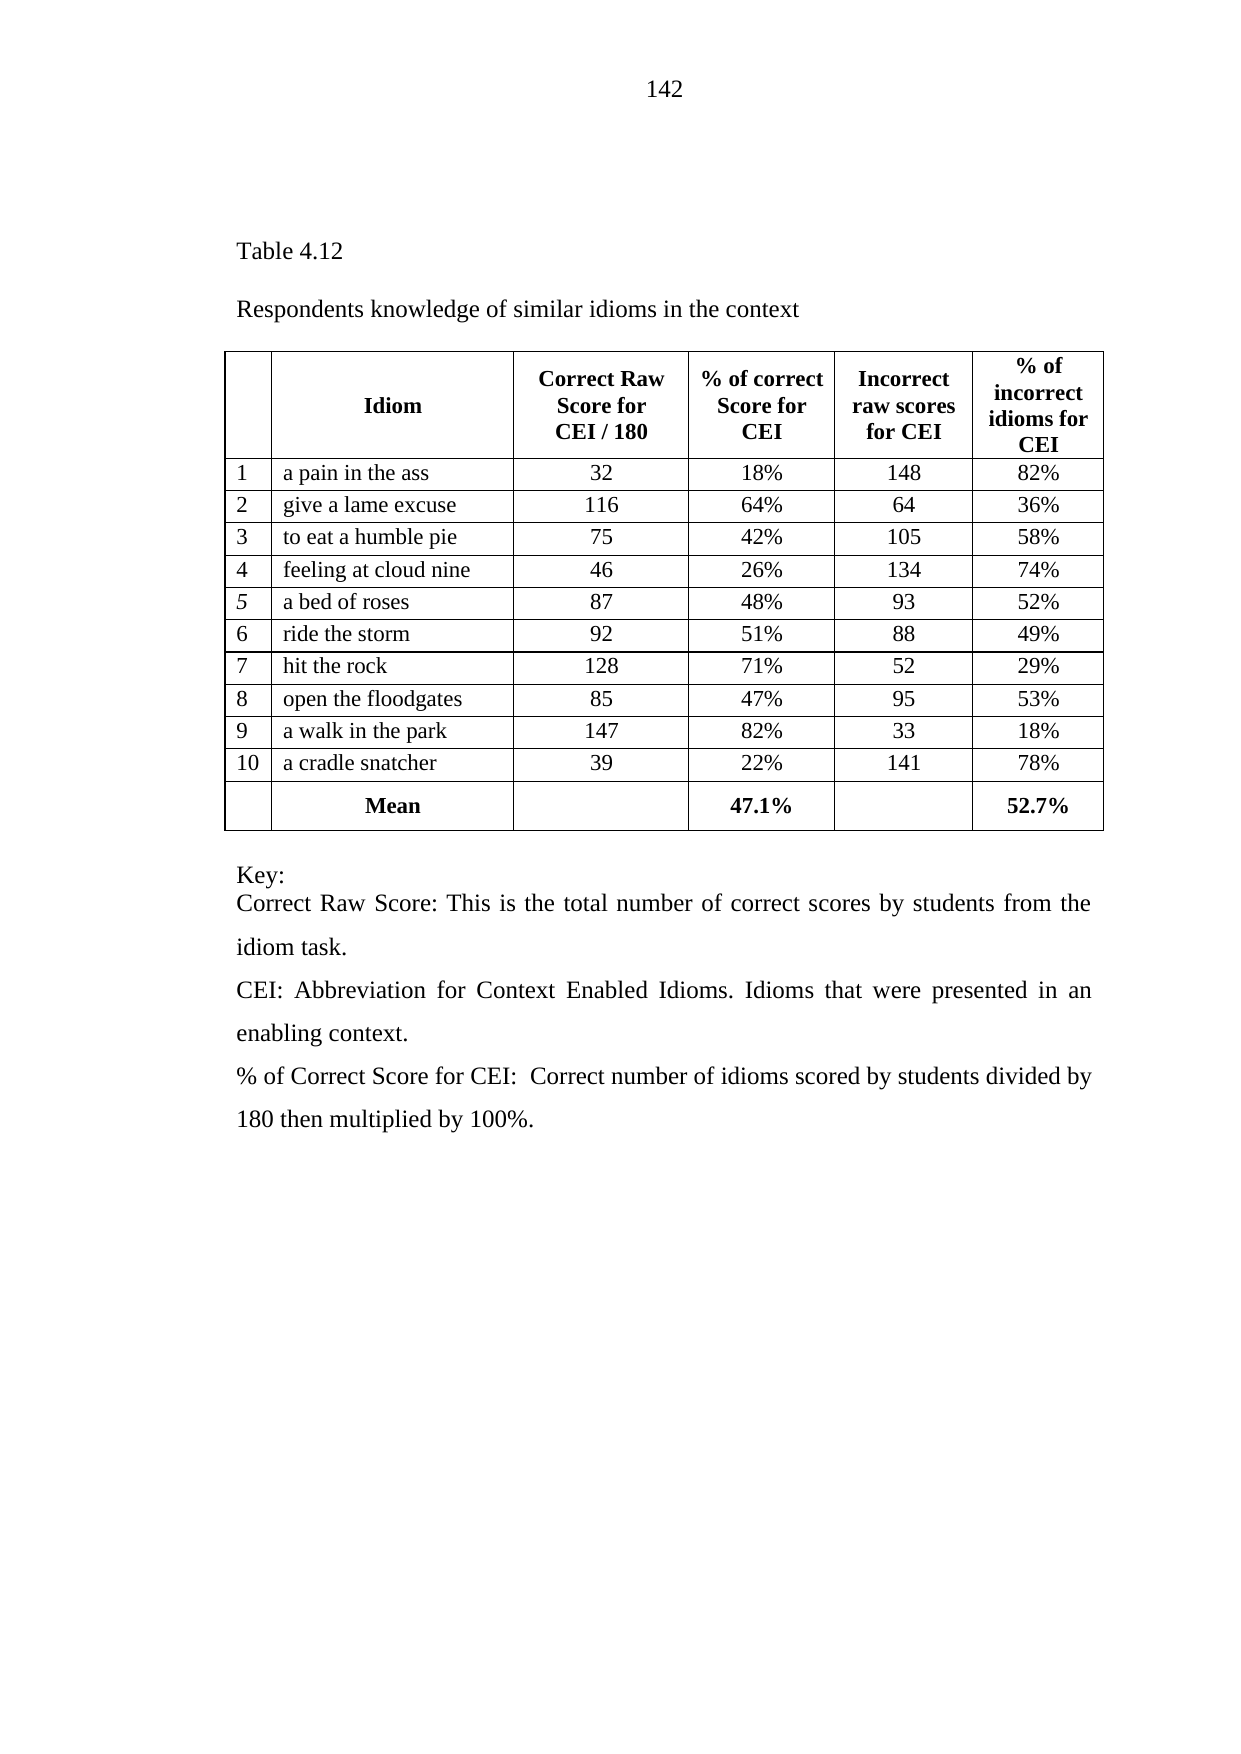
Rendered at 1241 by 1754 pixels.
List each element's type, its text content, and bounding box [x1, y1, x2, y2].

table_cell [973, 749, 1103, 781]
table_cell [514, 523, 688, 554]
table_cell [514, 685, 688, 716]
text Correct Raw Score: This is the total number of correct scores by students from the idiom task. [236, 888, 1092, 960]
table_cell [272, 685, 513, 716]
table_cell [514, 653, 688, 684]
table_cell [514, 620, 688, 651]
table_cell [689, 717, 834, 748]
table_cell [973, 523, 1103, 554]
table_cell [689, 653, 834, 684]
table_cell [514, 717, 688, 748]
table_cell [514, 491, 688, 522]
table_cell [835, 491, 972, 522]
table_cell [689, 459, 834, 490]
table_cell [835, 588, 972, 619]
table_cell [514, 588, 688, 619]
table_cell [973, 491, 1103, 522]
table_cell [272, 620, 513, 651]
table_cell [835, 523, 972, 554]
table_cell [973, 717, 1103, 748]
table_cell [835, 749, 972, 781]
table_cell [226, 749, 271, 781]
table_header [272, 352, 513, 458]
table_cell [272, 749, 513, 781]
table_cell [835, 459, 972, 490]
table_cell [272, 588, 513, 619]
text Key: [236, 860, 1092, 888]
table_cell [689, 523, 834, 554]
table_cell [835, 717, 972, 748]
text Respondents knowledge of similar idioms in the context [236, 294, 1092, 322]
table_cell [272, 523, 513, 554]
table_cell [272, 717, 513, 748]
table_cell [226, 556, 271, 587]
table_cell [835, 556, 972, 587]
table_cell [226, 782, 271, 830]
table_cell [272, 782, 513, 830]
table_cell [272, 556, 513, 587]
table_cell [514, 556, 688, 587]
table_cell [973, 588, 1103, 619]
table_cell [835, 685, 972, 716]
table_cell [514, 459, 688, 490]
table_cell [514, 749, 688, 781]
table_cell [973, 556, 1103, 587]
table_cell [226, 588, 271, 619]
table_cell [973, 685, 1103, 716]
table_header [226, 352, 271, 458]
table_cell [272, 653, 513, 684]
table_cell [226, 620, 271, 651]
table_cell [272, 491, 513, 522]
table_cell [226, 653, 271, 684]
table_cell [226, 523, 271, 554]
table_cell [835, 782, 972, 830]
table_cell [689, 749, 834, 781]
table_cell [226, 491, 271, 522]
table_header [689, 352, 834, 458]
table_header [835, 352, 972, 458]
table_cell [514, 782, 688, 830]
text % of Correct Score for CEI: Correct number of idioms scored by students divided by 180 then multiplied by 100%. [236, 1061, 1092, 1133]
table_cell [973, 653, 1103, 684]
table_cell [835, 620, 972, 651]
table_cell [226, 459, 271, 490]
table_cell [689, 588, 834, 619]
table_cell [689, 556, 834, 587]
text CEI: Abbreviation for Context Enabled Idioms. Idioms that were presented in an enabling context. [236, 975, 1092, 1047]
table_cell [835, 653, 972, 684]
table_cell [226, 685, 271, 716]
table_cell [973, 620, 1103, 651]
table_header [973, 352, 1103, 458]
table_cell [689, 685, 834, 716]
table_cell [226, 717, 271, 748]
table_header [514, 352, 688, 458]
text Table 4.12 [236, 236, 1092, 265]
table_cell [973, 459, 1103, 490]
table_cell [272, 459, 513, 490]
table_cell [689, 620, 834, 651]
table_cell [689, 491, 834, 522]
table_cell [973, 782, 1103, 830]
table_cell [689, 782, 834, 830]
